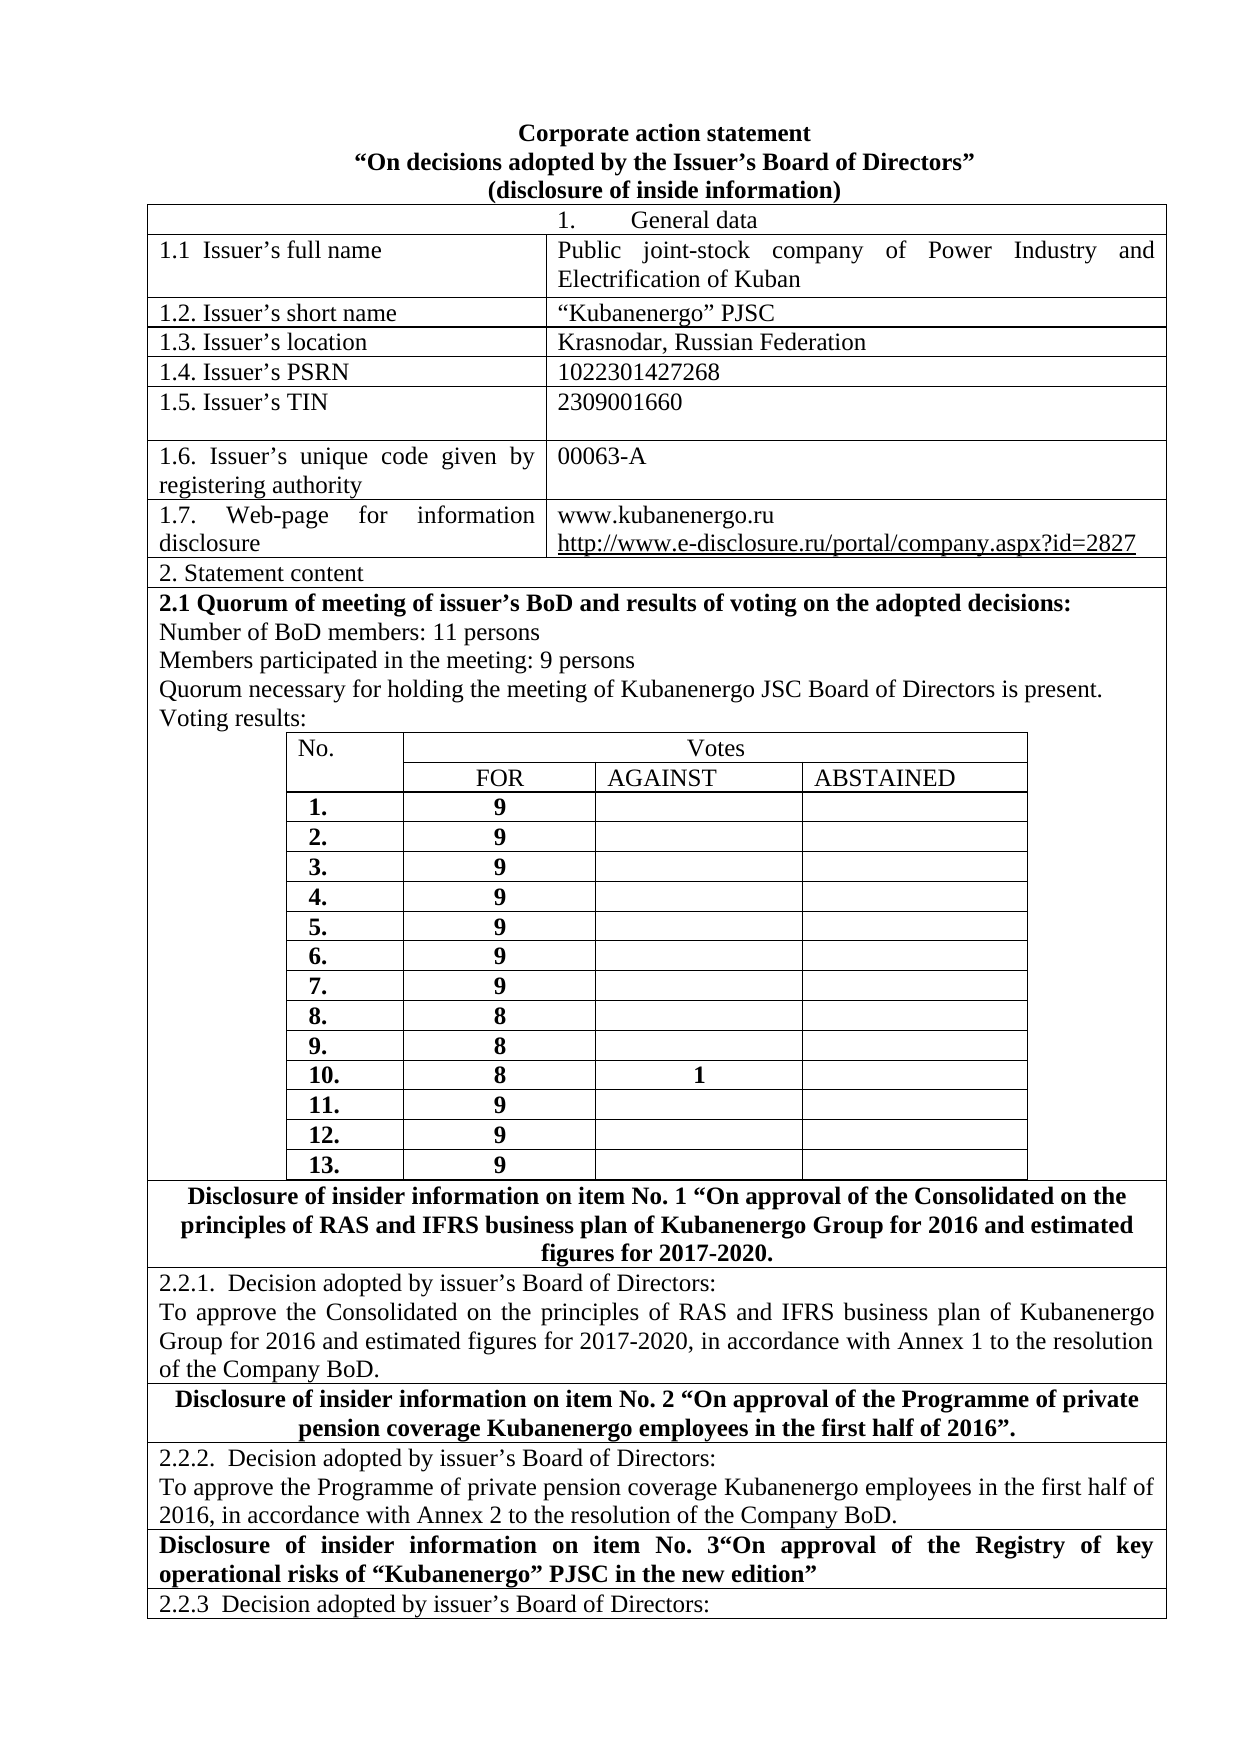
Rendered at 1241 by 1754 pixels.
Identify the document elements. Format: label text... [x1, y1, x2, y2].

table_cell Krasnodar, Russian Federation [547, 328, 1166, 356]
table_cell Public joint-stock company of Power Industry and Electrification of Kuban [547, 235, 1166, 297]
table_cell 1.7. Web-page for information disclosure [148, 500, 546, 557]
text (disclosure of inside information) [177, 176, 1152, 204]
table_cell 1.5. Issuer’s TIN [148, 387, 546, 440]
table_cell 1.6. Issuer’s unique code given by registering authority [148, 441, 546, 499]
table_cell 1.4. Issuer’s PSRN [148, 357, 546, 386]
table_cell Disclosure of insider information on item No. 3“On approval of the Registry of key operational risks of “Kubanenergo” PJSC in the new edition” [148, 1530, 1166, 1588]
table_cell “Kubanenergo” PJSC [547, 298, 1166, 326]
text Corporate action statement [177, 118, 1152, 147]
table_cell www.kubanenergo.ru http://www.e-disclosure.ru/portal/company.aspx?id=2827 [547, 500, 1166, 557]
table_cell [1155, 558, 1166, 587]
table_cell Disclosure of insider information on item No. 2 “On approval of the Programme of private pension coverage Kubanenergo employees in the first half of 2016”. [148, 1384, 1166, 1442]
table_cell 1.2. Issuer’s short name [148, 298, 546, 326]
table_cell Disclosure of insider information on item No. 1 “On approval of the Consolidated on the principles of RAS and IFRS business plan of Kubanenergo Group for 2016 and estimated figures for 2017-2020. [148, 1181, 1166, 1267]
table_cell 2309001660 [547, 387, 1166, 440]
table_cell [148, 1589, 1166, 1617]
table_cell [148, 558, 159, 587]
table_cell 1022301427268 [547, 357, 1166, 386]
table_header General data [148, 205, 1166, 234]
table_cell 1.3. Issuer’s location [148, 328, 546, 356]
table_cell 00063-A [547, 441, 1166, 499]
table_cell 2.2.2. Decision adopted by issuer’s Board of Directors: To approve the Programme of private pension coverage Kubanenergo employees in the first half of 2016, in accordance with Annex 2 to the resolution of the Company BoD. [148, 1443, 1166, 1529]
table_cell 2.1 Quorum of meeting of issuer’s BoD and results of voting on the adopted decisions: Number of BoD members: 11 persons Members participated in the meeting: 9 persons Quorum necessary for holding the meeting of Kubanenergo JSC Board of Directors is present. Voting results: [148, 588, 1166, 1180]
table_cell 2.2.1. Decision adopted by issuer’s Board of Directors: To approve the Consolidated on the principles of RAS and IFRS business plan of Kubanenergo Group for 2016 and estimated figures for 2017-2020, in accordance with Annex 1 to the resolution of the Company BoD. [148, 1268, 1166, 1383]
table_cell 1.1 Issuer’s full name [148, 235, 546, 297]
text “On decisions adopted by the Issuer’s Board of Directors” [177, 147, 1152, 176]
